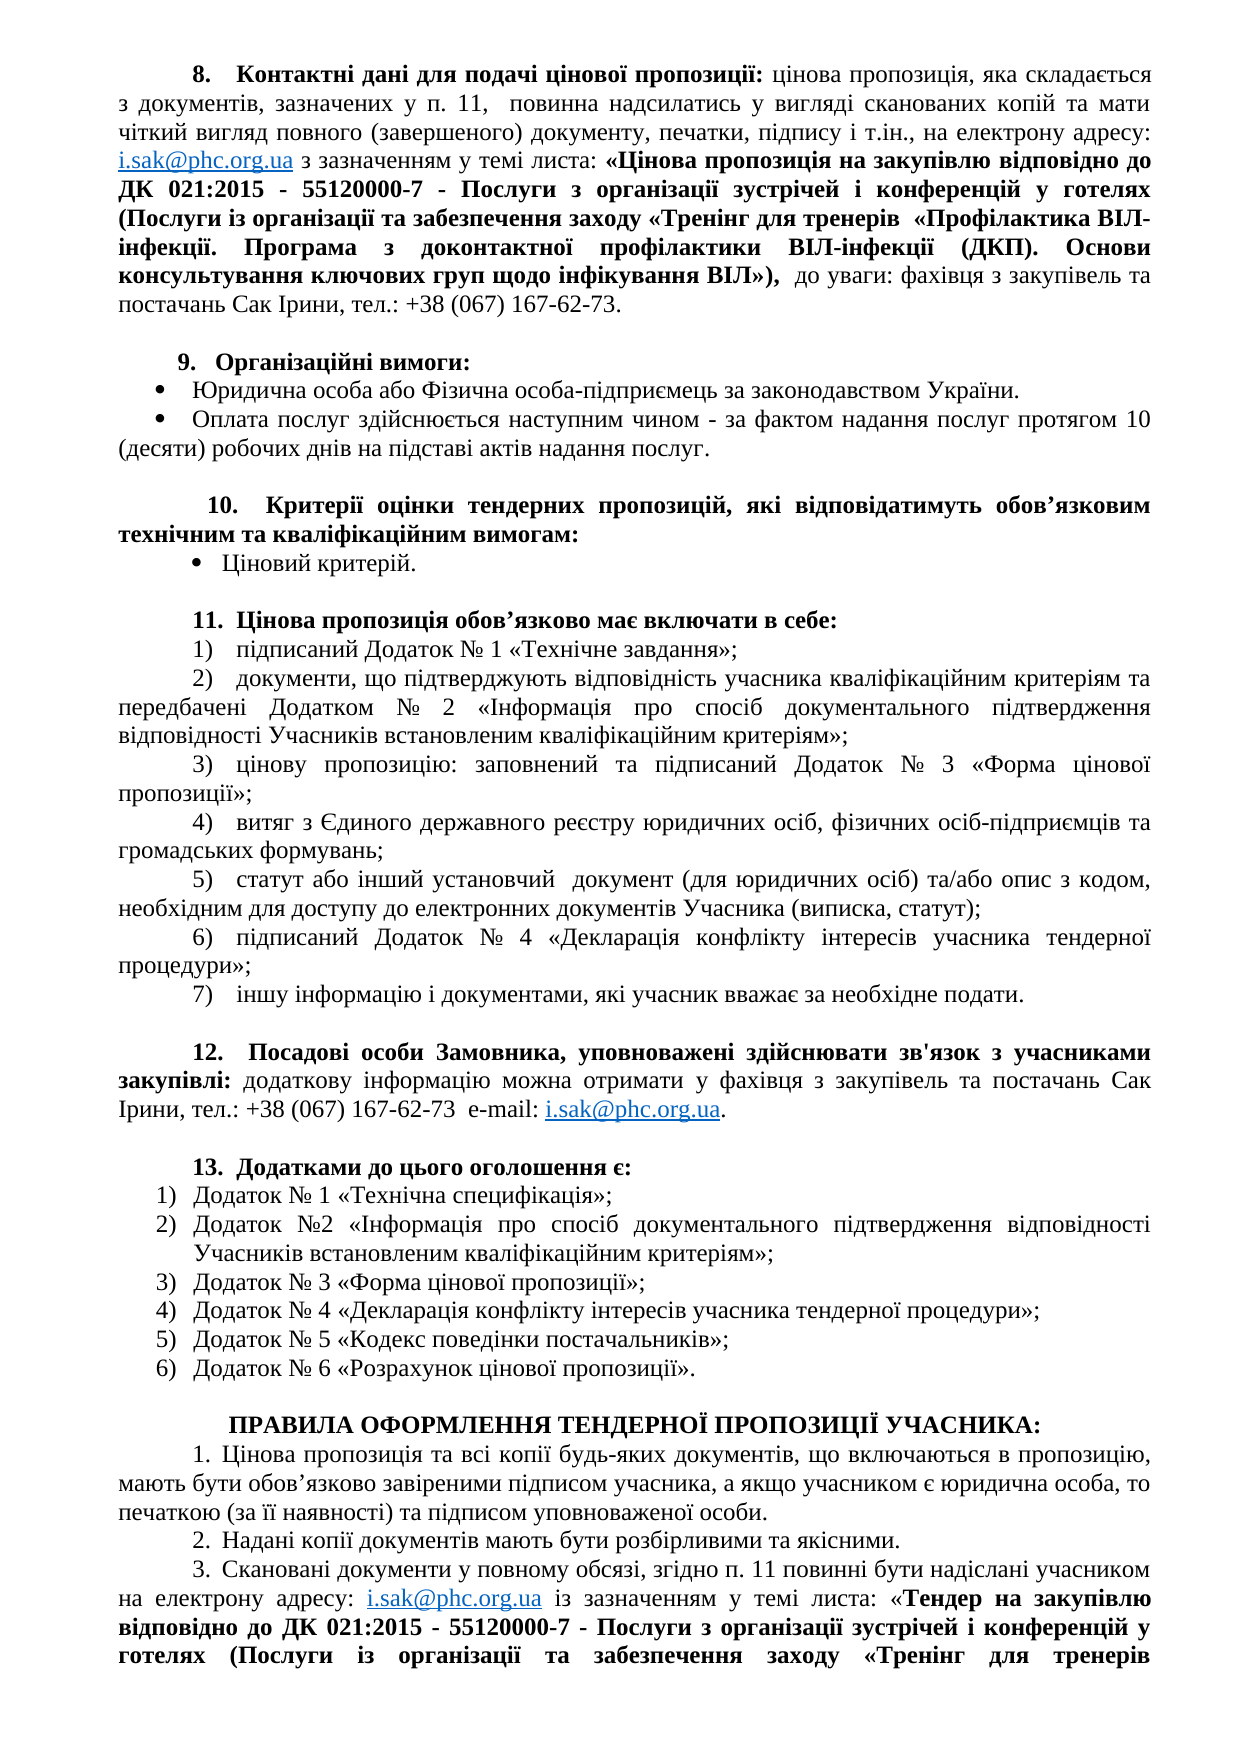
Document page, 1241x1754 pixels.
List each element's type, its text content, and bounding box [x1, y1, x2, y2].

list цінову пропозицію: заповнений та підписаний Додаток № 3 «Форма цінової пропозиції»; [118, 749, 1152, 807]
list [118, 1554, 1152, 1669]
list Додаток № 6 «Розрахунок цінової пропозиції». [156, 1353, 1152, 1382]
list Юридична особа або Фізична особа-підприємець за законодавством України. [118, 375, 1152, 404]
list документи, що підтверджують відповідність учасника кваліфікаційним критеріям та передбачені Додатком № 2 «Інформація про спосіб документального підтвердження відповідності Учасників встановленим кваліфікаційним критеріям»; [118, 663, 1152, 749]
list Додаток №2 «Інформація про спосіб документального підтвердження відповідності Учасників встановленим кваліфікаційним критеріям»; [156, 1209, 1152, 1267]
list Додаток № 5 «Кодекс поведінки постачальників»; [156, 1324, 1152, 1353]
list підписаний Додаток № 4 «Декларація конфлікту інтересів учасника тендерної процедури»; [118, 922, 1152, 979]
list Критерії оцінки тендерних пропозицій, які відповідатимуть обов’язковим технічним та кваліфікаційним вимогам: [118, 490, 1152, 548]
text Правила оформлення ТЕНДЕРНОЇ пропозиції учасника: [118, 1410, 1152, 1439]
list підписаний Додаток № 1 «Технічне завдання»; [118, 634, 1152, 663]
list Додаток № 1 «Технічна специфікація»; [156, 1180, 1152, 1209]
list Посадові особи Замовника, уповноважені здійснювати зв'язок з учасниками закупівлі: додаткову інформацію можна отримати у фахівця з закупівель та постачань Сак Ірини, тел.: +38 (067) 167-62-73 е-mail: i.sak@phc.org.ua. [118, 1037, 1152, 1123]
list Додатками до цього оголошення є: [118, 1152, 1152, 1180]
list статут або інший установчий документ (для юридичних осіб) та/або опис з кодом, необхідним для доступу до електронних документів Учасника (виписка, статут); [118, 864, 1152, 922]
list іншу інформацію і документами, які учасник вважає за необхідне подати. [118, 979, 1152, 1008]
list Оплата послуг здійснюється наступним чином - за фактом надання послуг протягом 10 (десяти) робочих днів на підставі актів надання послуг. [118, 404, 1152, 462]
list Надані копії документів мають бути розбірливими та якісними. [118, 1525, 1152, 1554]
list Ціновий критерій. [118, 548, 1152, 577]
list Контактні дані для подачі цінової пропозиції: цінова пропозиція, яка складається з документів, зазначених у п. 11, повинна надсилатись у вигляді сканованих копій та мати чіткий вигляд повного (завершеного) документу, печатки, підпису і т.ін., на електрону адресу: i.sak@phc.org.ua з зазначенням у темі листа: «Цінова пропозиція на закупівлю відповідно до ДК 021:2015 - 55120000-7 - Послуги з організації зустрічей і конференцій у готелях (Послуги із організації та забезпечення заходу «Тренінг для тренерів «Профілактика ВІЛ-інфекції. Програма з доконтактної профілактики ВІЛ-інфекції (ДКП). Основи консультування ключових груп щодо інфікування ВІЛ»), до уваги: фахівця з закупівель та постачань Сак Ірини, тел.: +38 (067) 167-62-73. [118, 59, 1152, 318]
list Додаток № 3 «Форма цінової пропозиції»; [156, 1267, 1152, 1295]
list Додаток № 4 «Декларація конфлікту інтересів учасника тендерної процедури»; [156, 1295, 1152, 1324]
list Організаційні вимоги: [177, 347, 1152, 375]
list Цінова пропозиція обов’язково має включати в себе: [118, 605, 1152, 634]
list Цінова пропозиція та всі копії будь-яких документів, що включаються в пропозицію, мають бути обов’язково завіреними підписом учасника, а якщо учасником є юридична особа, то печаткою (за її наявності) та підписом уповноваженої особи. [118, 1439, 1152, 1525]
list витяг з Єдиного державного реєстру юридичних осіб, фізичних осіб-підприємців та громадських формувань; [118, 807, 1152, 864]
